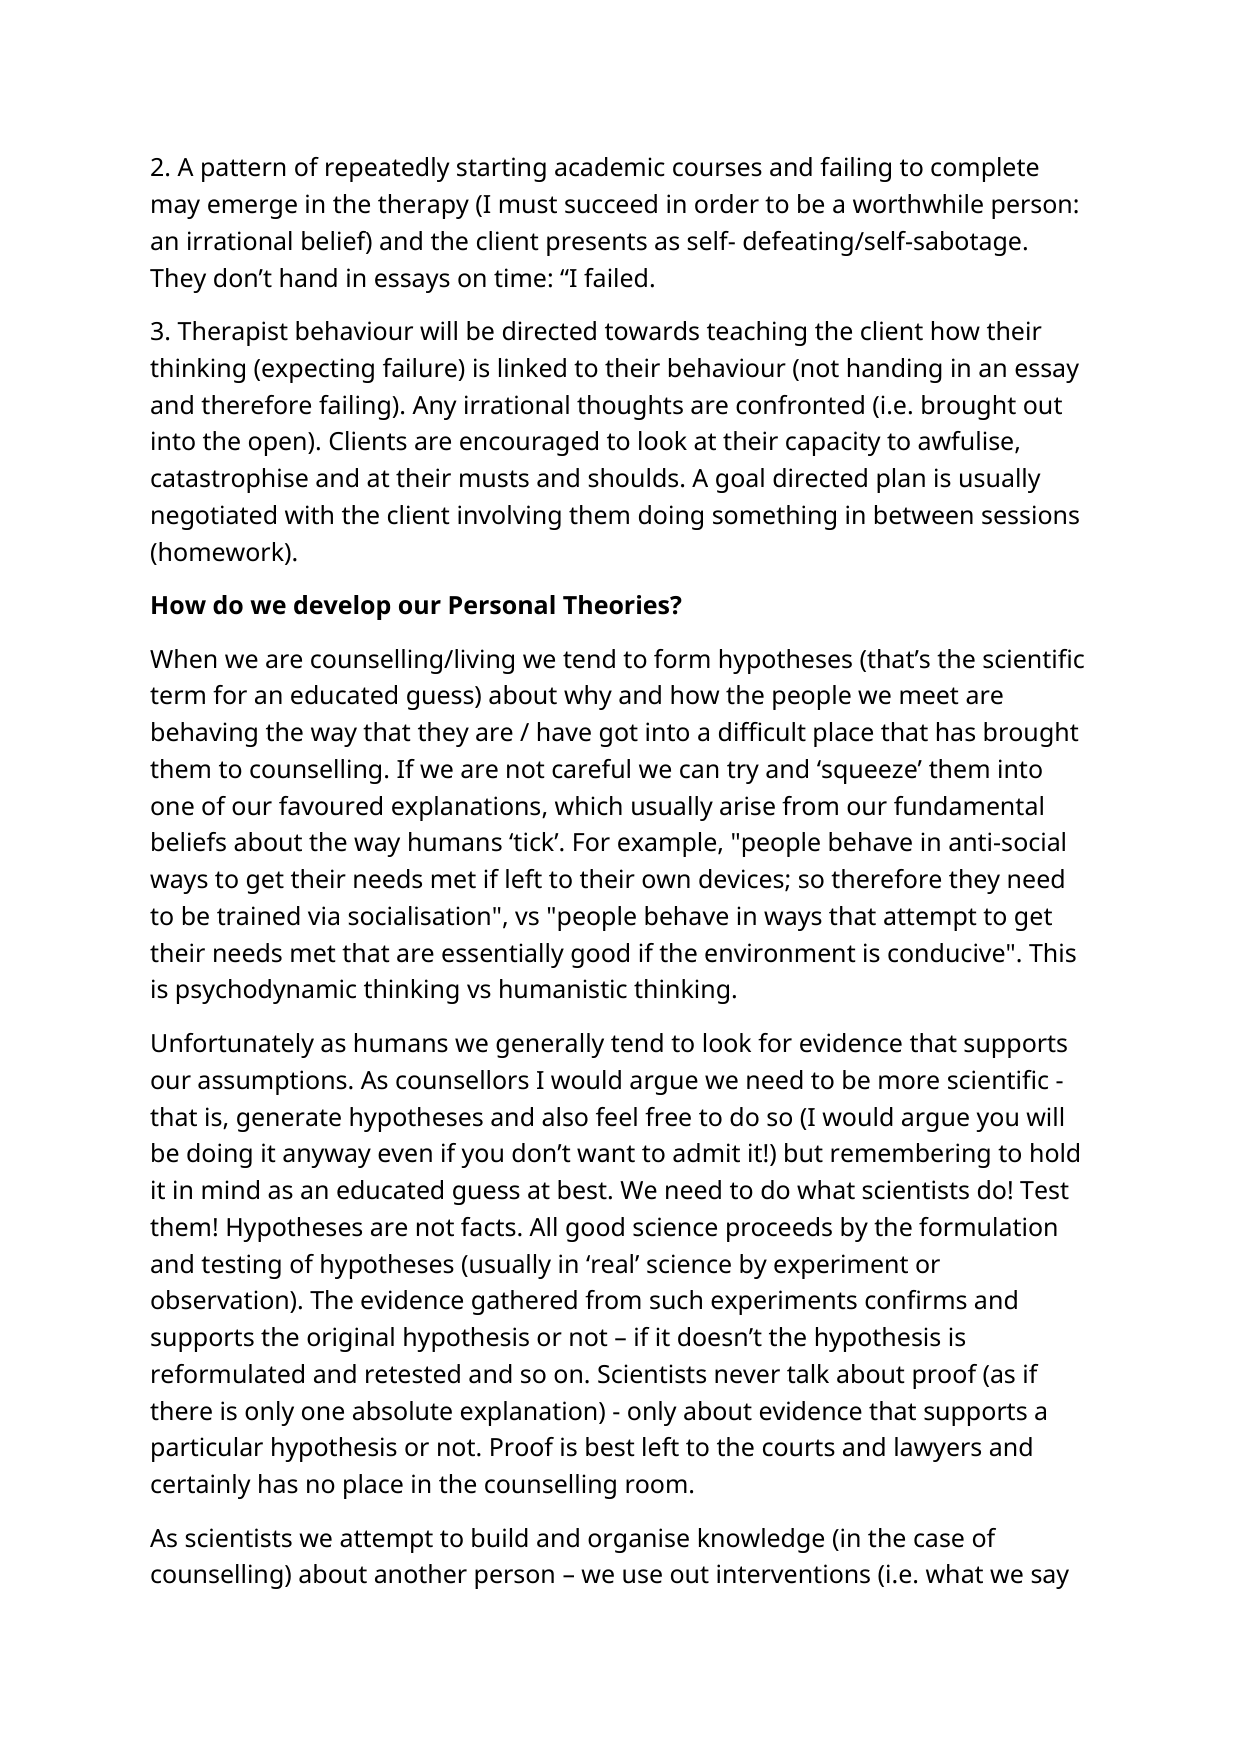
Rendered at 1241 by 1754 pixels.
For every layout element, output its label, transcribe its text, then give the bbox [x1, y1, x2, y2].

text Unfortunately as humans we generally tend to look for evidence that supports our assumptions. As counsellors I would argue we need to be more scientific - that is, generate hypotheses and also feel free to do so (I would argue you will be doing it anyway even if you don’t want to admit it!) but remembering to hold it in mind as an educated guess at best. We need to do what scientists do! Test them! Hypotheses are not facts. All good science proceeds by the formulation and testing of hypotheses (usually in ‘real’ science by experiment or observation). The evidence gathered from such experiments confirms and supports the original hypothesis or not – if it doesn’t the hypothesis is reformulated and retested and so on. Scientists never talk about proof (as if there is only one absolute explanation) - only about evidence that supports a particular hypothesis or not. Proof is best left to the courts and lawyers and certainly has no place in the counselling room. [150, 1026, 1090, 1501]
text When we are counselling/living we tend to form hypotheses (that’s the scientific term for an educated guess) about why and how the people we meet are behaving the way that they are / have got into a difficult place that has brought them to counselling. If we are not careful we can try and ‘squeeze’ them into one of our favoured explanations, which usually arise from our fundamental beliefs about the way humans ‘tick’. For example, "people behave in anti-social ways to get their needs met if left to their own devices; so therefore they need to be trained via socialisation", vs "people behave in ways that attempt to get their needs met that are essentially good if the environment is conducive". This is psychodynamic thinking vs humanistic thinking. [150, 641, 1090, 1006]
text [150, 1520, 1090, 1591]
text 3. Therapist behaviour will be directed towards teaching the client how their thinking (expecting failure) is linked to their behaviour (not handing in an essay and therefore failing). Any irrational thoughts are confronted (i.e. brought out into the open). Clients are encouraged to look at their capacity to awfulise, catastrophise and at their musts and shoulds. A goal directed plan is usually negotiated with the client involving them doing something in between sessions (homework). [150, 314, 1090, 568]
text How do we develop our Personal Theories? [150, 588, 1090, 622]
text 2. A pattern of repeatedly starting academic courses and failing to complete may emerge in the therapy (I must succeed in order to be a worthwhile person: an irrational belief) and the client presents as self- defeating/self-sabotage. They don’t hand in essays on time: “I failed. [150, 150, 1090, 294]
